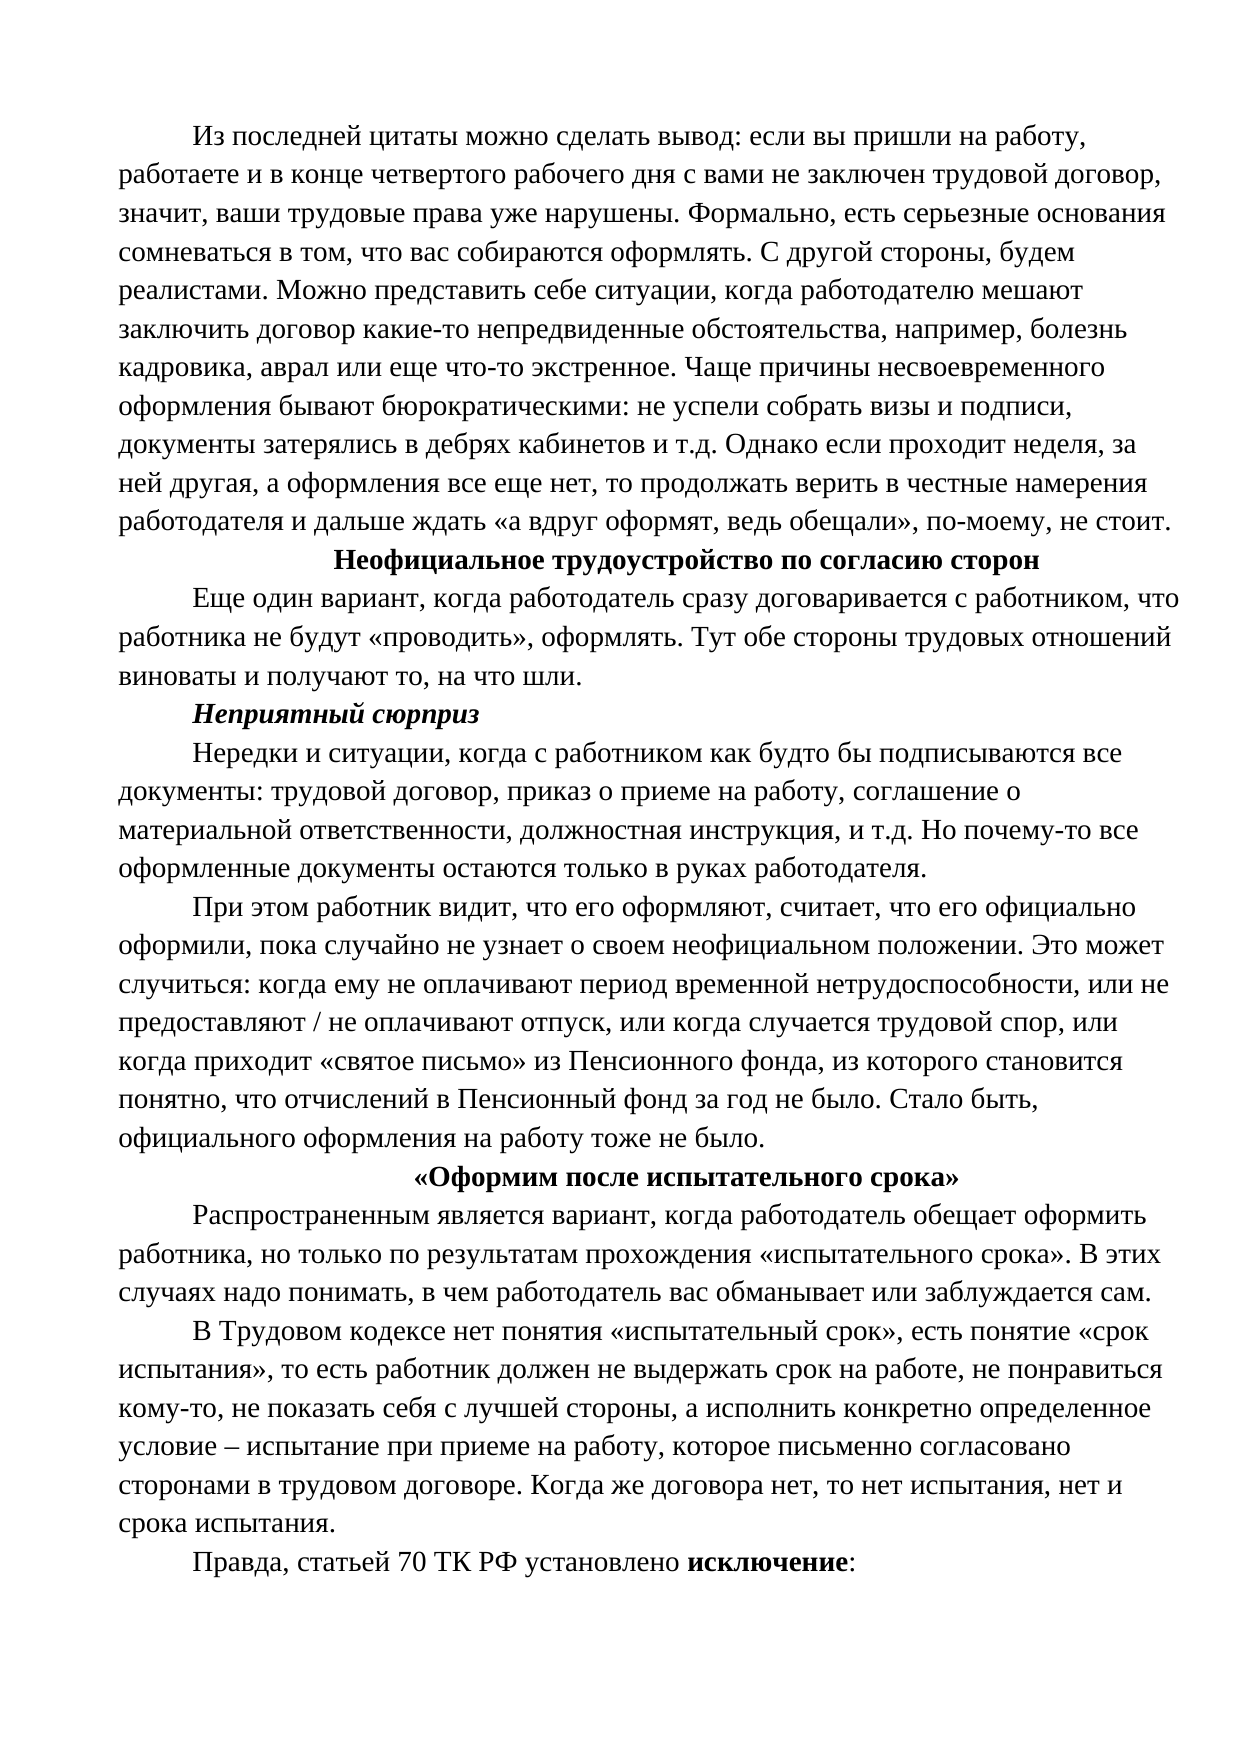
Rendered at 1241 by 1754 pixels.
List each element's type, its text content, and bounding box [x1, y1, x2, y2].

text При этом работник видит, что его оформляют, считает, что его официально оформили, пока случайно не узнает о своем неофициальном положении. Это может случиться: когда ему не оплачивают период временной нетрудоспособности, или не предоставляют / не оплачивают отпуск, или когда случается трудовой спор, или когда приходит «святое письмо» из Пенсионного фонда, из которого становится понятно, что отчислений в Пенсионный фонд за год не было. Стало быть, официального оформления на работу тоже не было. [118, 889, 1181, 1154]
text «Оформим после испытательного срока» [118, 1159, 1181, 1192]
text Нередки и ситуации, когда с работником как будто бы подписываются все документы: трудовой договор, приказ о приеме на работу, соглашение о материальной ответственности, должностная инструкция, и т.д. Но почему-то все оформленные документы остаются только в руках работодателя. [118, 735, 1181, 884]
text Из последней цитаты можно сделать вывод: если вы пришли на работу, работаете и в конце четвертого рабочего дня с вами не заключен трудовой договор, значит, ваши трудовые права уже нарушены. Формально, есть серьезные основания сомневаться в том, что вас собираются оформлять. С другой стороны, будем реалистами. Можно представить себе ситуации, когда работодателю мешают заключить договор какие-то непредвиденные обстоятельства, например, болезнь кадровика, аврал или еще что-то экстренное. Чаще причины несвоевременного оформления бывают бюрократическими: не успели собрать визы и подписи, документы затерялись в дебрях кабинетов и т.д. Однако если проходит неделя, за ней другая, а оформления все еще нет, то продолжать верить в честные намерения работодателя и дальше ждать «а вдруг оформят, ведь обещали», по-моему, не стоит. [118, 118, 1181, 537]
text Правда, статьей 70 ТК РФ установлено исключение: [118, 1544, 1181, 1578]
text Неприятный сюрприз [118, 696, 1181, 730]
text В Трудовом кодексе нет понятия «испытательный срок», есть понятие «срок испытания», то есть работник должен не выдержать срок на работе, не понравиться кому-то, не показать себя с лучшей стороны, а исполнить конкретно определенное условие – испытание при приеме на работу, которое письменно согласовано сторонами в трудовом договоре. Когда же договора нет, то нет испытания, нет и срока испытания. [118, 1313, 1181, 1539]
text Еще один вариант, когда работодатель сразу договаривается с работником, что работника не будут «проводить», оформлять. Тут обе стороны трудовых отношений виноваты и получают то, на что шли. [118, 581, 1181, 691]
text Распространенным является вариант, когда работодатель обещает оформить работника, но только по результатам прохождения «испытательного срока». В этих случаях надо понимать, в чем работодатель вас обманывает или заблуждается сам. [118, 1197, 1181, 1308]
text Неофициальное трудоустройство по согласию сторон [118, 542, 1181, 576]
